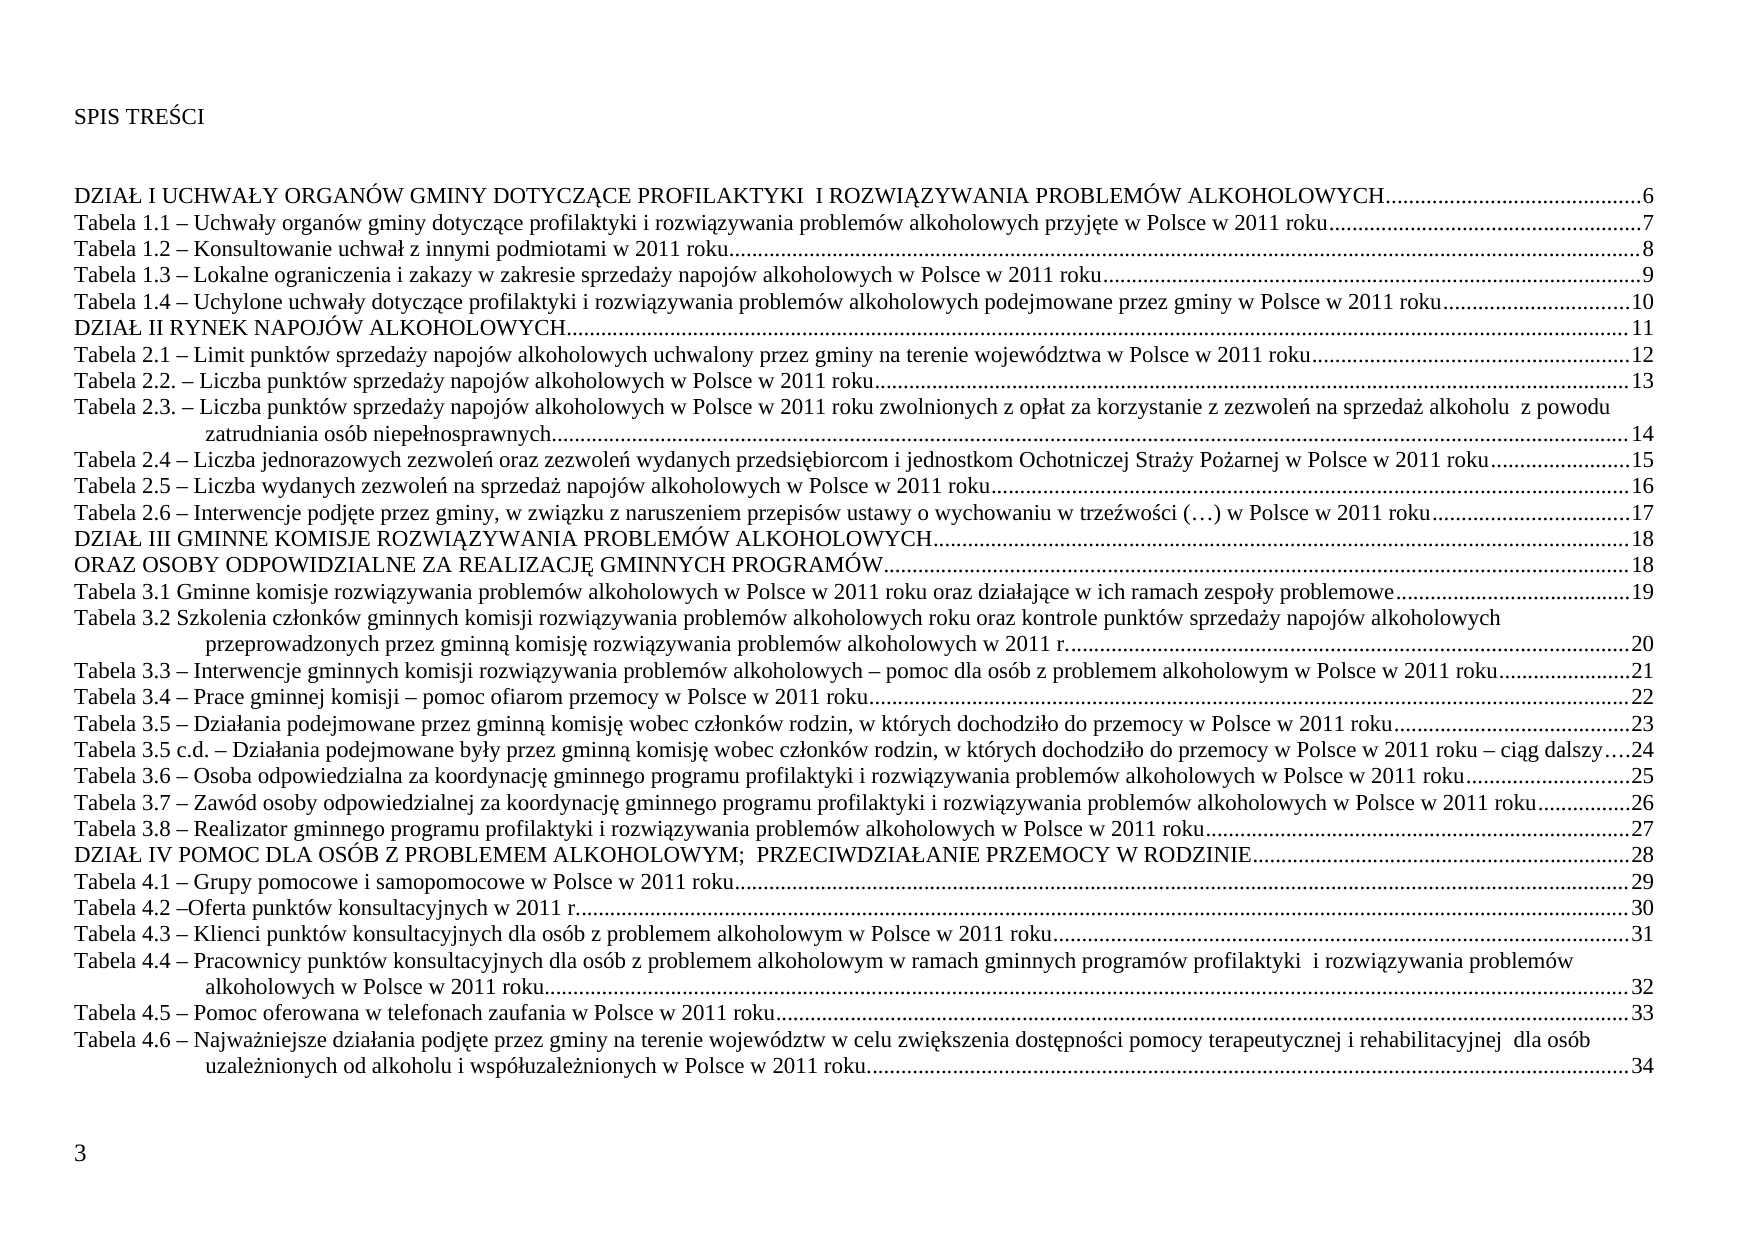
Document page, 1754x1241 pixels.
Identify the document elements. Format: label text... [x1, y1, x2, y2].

text Tabela 4.6 – Najważniejsze działania podjęte przez gminy na terenie województw w celu zwiększenia dostępności pomocy terapeutycznej i rehabilitacyjnej dla osób uzależnionych od alkoholu i współuzależnionych w Polsce w 2011 roku. 34 [74, 1026, 1659, 1078]
text Tabela 3.2 Szkolenia członków gminnych komisji rozwiązywania problemów alkoholowych roku oraz kontrole punktów sprzedaży napojów alkoholowych przeprowadzonych przez gminną komisję rozwiązywania problemów alkoholowych w 2011 r. 20 [74, 604, 1659, 657]
text Tabela 3.1 Gminne komisje rozwiązywania problemów alkoholowych w Polsce w 2011 roku oraz działające w ich ramach zespoły problemowe 19 [74, 578, 1659, 604]
text Tabela 3.8 – Realizator gminnego programu profilaktyki i rozwiązywania problemów alkoholowych w Polsce w 2011 roku 27 [74, 815, 1659, 841]
text DZIAŁ II RYNEK NAPOJÓW ALKOHOLOWYCH 11 [74, 314, 1659, 341]
text DZIAŁ III GMINNE KOMISJE ROZWIĄZYWANIA PROBLEMÓW ALKOHOLOWYCH 18 [74, 525, 1659, 551]
text Tabela 2.4 – Liczba jednorazowych zezwoleń oraz zezwoleń wydanych przedsiębiorcom i jednostkom Ochotniczej Straży Pożarnej w Polsce w 2011 roku 15 [74, 446, 1659, 472]
text Tabela 3.3 – Interwencje gminnych komisji rozwiązywania problemów alkoholowych – pomoc dla osób z problemem alkoholowym w Polsce w 2011 roku 21 [74, 657, 1659, 683]
text Tabela 4.1 – Grupy pomocowe i samopomocowe w Polsce w 2011 roku 29 [74, 868, 1659, 894]
text Tabela 3.5 – Działania podejmowane przez gminną komisję wobec członków rodzin, w których dochodziło do przemocy w Polsce w 2011 roku 23 [74, 709, 1659, 736]
text DZIAŁ IV POMOC DLA OSÓB Z PROBLEMEM ALKOHOLOWYM; PRZECIWDZIAŁANIE PRZEMOCY W RODZINIE 28 [74, 841, 1659, 868]
text Tabela 1.2 – Konsultowanie uchwał z innymi podmiotami w 2011 roku 8 [74, 235, 1659, 262]
text Tabela 2.6 – Interwencje podjęte przez gminy, w związku z naruszeniem przepisów ustawy o wychowaniu w trzeźwości (…) w Polsce w 2011 roku 17 [74, 499, 1659, 525]
text Tabela 3.4 – Prace gminnej komisji – pomoc ofiarom przemocy w Polsce w 2011 roku 22 [74, 683, 1659, 709]
text Tabela 3.7 – Zawód osoby odpowiedzialnej za koordynację gminnego programu profilaktyki i rozwiązywania problemów alkoholowych w Polsce w 2011 roku 26 [74, 789, 1659, 815]
text Tabela 1.4 – Uchylone uchwały dotyczące profilaktyki i rozwiązywania problemów alkoholowych podejmowane przez gminy w Polsce w 2011 roku 10 [74, 288, 1659, 314]
text Tabela 1.3 – Lokalne ograniczenia i zakazy w zakresie sprzedaży napojów alkoholowych w Polsce w 2011 roku 9 [74, 262, 1659, 288]
text Tabela 3.5 c.d. – Działania podejmowane były przez gminną komisję wobec członków rodzin, w których dochodziło do przemocy w Polsce w 2011 roku – ciąg dalszy 24 [74, 736, 1659, 762]
text Tabela 2.1 – Limit punktów sprzedaży napojów alkoholowych uchwalony przez gminy na terenie województwa w Polsce w 2011 roku 12 [74, 341, 1659, 367]
text Tabela 1.1 – Uchwały organów gminy dotyczące profilaktyki i rozwiązywania problemów alkoholowych przyjęte w Polsce w 2011 roku 7 [74, 209, 1659, 235]
text Tabela 4.3 – Klienci punktów konsultacyjnych dla osób z problemem alkoholowym w Polsce w 2011 roku 31 [74, 920, 1659, 947]
text Tabela 4.4 – Pracownicy punktów konsultacyjnych dla osób z problemem alkoholowym w ramach gminnych programów profilaktyki i rozwiązywania problemów alkoholowych w Polsce w 2011 roku 32 [74, 947, 1659, 999]
text DZIAŁ I UCHWAŁY ORGANÓW GMINY DOTYCZĄCE PROFILAKTYKI I ROZWIĄZYWANIA PROBLEMÓW ALKOHOLOWYCH 6 [74, 182, 1659, 209]
text Tabela 3.6 – Osoba odpowiedzialna za koordynację gminnego programu profilaktyki i rozwiązywania problemów alkoholowych w Polsce w 2011 roku 25 [74, 762, 1659, 789]
text Tabela 4.2 –Oferta punktów konsultacyjnych w 2011 r. 30 [74, 894, 1659, 920]
text Tabela 4.5 – Pomoc oferowana w telefonach zaufania w Polsce w 2011 roku 33 [74, 999, 1659, 1026]
text Tabela 2.3. – Liczba punktów sprzedaży napojów alkoholowych w Polsce w 2011 roku zwolnionych z opłat za korzystanie z zezwoleń na sprzedaż alkoholu z powodu zatrudniania osób niepełnosprawnych 14 [74, 393, 1659, 446]
text Tabela 2.2. – Liczba punktów sprzedaży napojów alkoholowych w Polsce w 2011 roku 13 [74, 367, 1659, 393]
text ORAZ OSOBY ODPOWIDZIALNE ZA REALIZACJĘ GMINNYCH PROGRAMÓW 18 [74, 551, 1659, 578]
text Tabela 2.5 – Liczba wydanych zezwoleń na sprzedaż napojów alkoholowych w Polsce w 2011 roku 16 [74, 472, 1659, 499]
